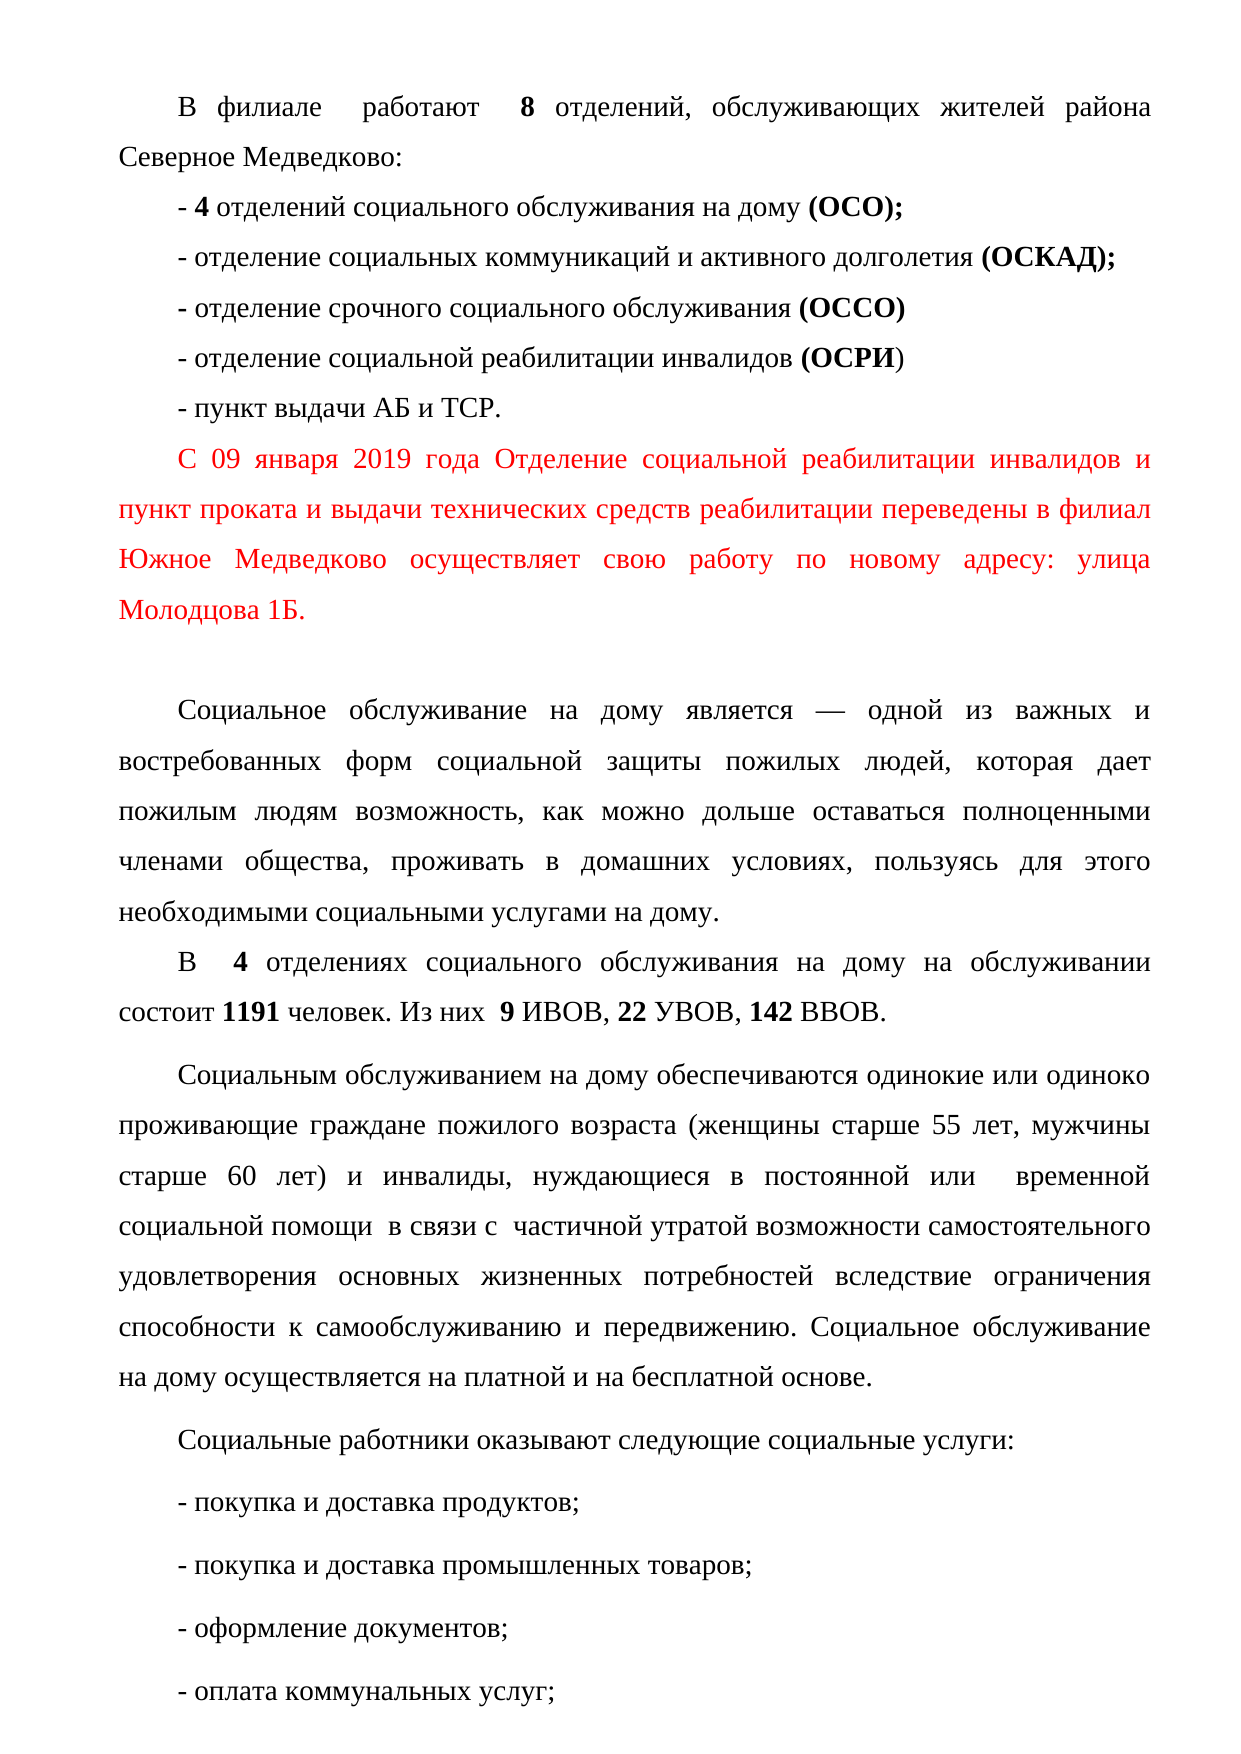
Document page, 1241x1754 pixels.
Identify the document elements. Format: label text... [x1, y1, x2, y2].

text - отделение социальной реабилитации инвалидов (ОСРИ) [118, 340, 1152, 374]
text Социальные работники оказывают следующие социальные услуги: [118, 1422, 1152, 1455]
text - 4 отделений социального обслуживания на дому (ОСО); [118, 189, 1152, 223]
text В 4 отделениях социального обслуживания на дому на обслуживании состоит 1191 человек. Из них 9 ИВОВ, 22 УВОВ, 142 ВВОВ. [118, 944, 1152, 1028]
text В филиале работают 8 отделений, обслуживающих жителей района Северное Медведково: [118, 89, 1152, 172]
text - покупка и доставка продуктов; [118, 1484, 1152, 1518]
text - оформление документов; [118, 1610, 1152, 1644]
text - отделение социальных коммуникаций и активного долголетия (ОСКАД); [118, 239, 1152, 273]
text - оплата коммунальных услуг; [118, 1673, 1152, 1707]
text - покупка и доставка промышленных товаров; [118, 1547, 1152, 1581]
text - отделение срочного социального обслуживания (ОССО) [118, 290, 1152, 323]
text - пункт выдачи АБ и ТСР. [118, 391, 1152, 424]
text С 09 января 2019 года Отделение социальной реабилитации инвалидов и пункт проката и выдачи технических средств реабилитации переведены в филиал Южное Медведково осуществляет свою работу по новому адресу: улица Молодцова 1Б. [118, 441, 1152, 625]
text Социальное обслуживание на дому является — одной из важных и востребованных форм социальной защиты пожилых людей, которая дает пожилым людям возможность, как можно дольше оставаться полноценными членами общества, проживать в домашних условиях, пользуясь для этого необходимыми социальными услугами на дому. [118, 692, 1152, 927]
text Социальным обслуживанием на дому обеспечиваются одинокие или одиноко проживающие граждане пожилого возраста (женщины старше 55 лет, мужчины старше 60 лет) и инвалиды, нуждающиеся в постоянной или временной социальной помощи в связи с частичной утратой возможности самостоятельного удовлетворения основных жизненных потребностей вследствие ограничения способности к самообслуживанию и передвижению. Социальное обслуживание на дому осуществляется на платной и на бесплатной основе. [118, 1057, 1152, 1392]
